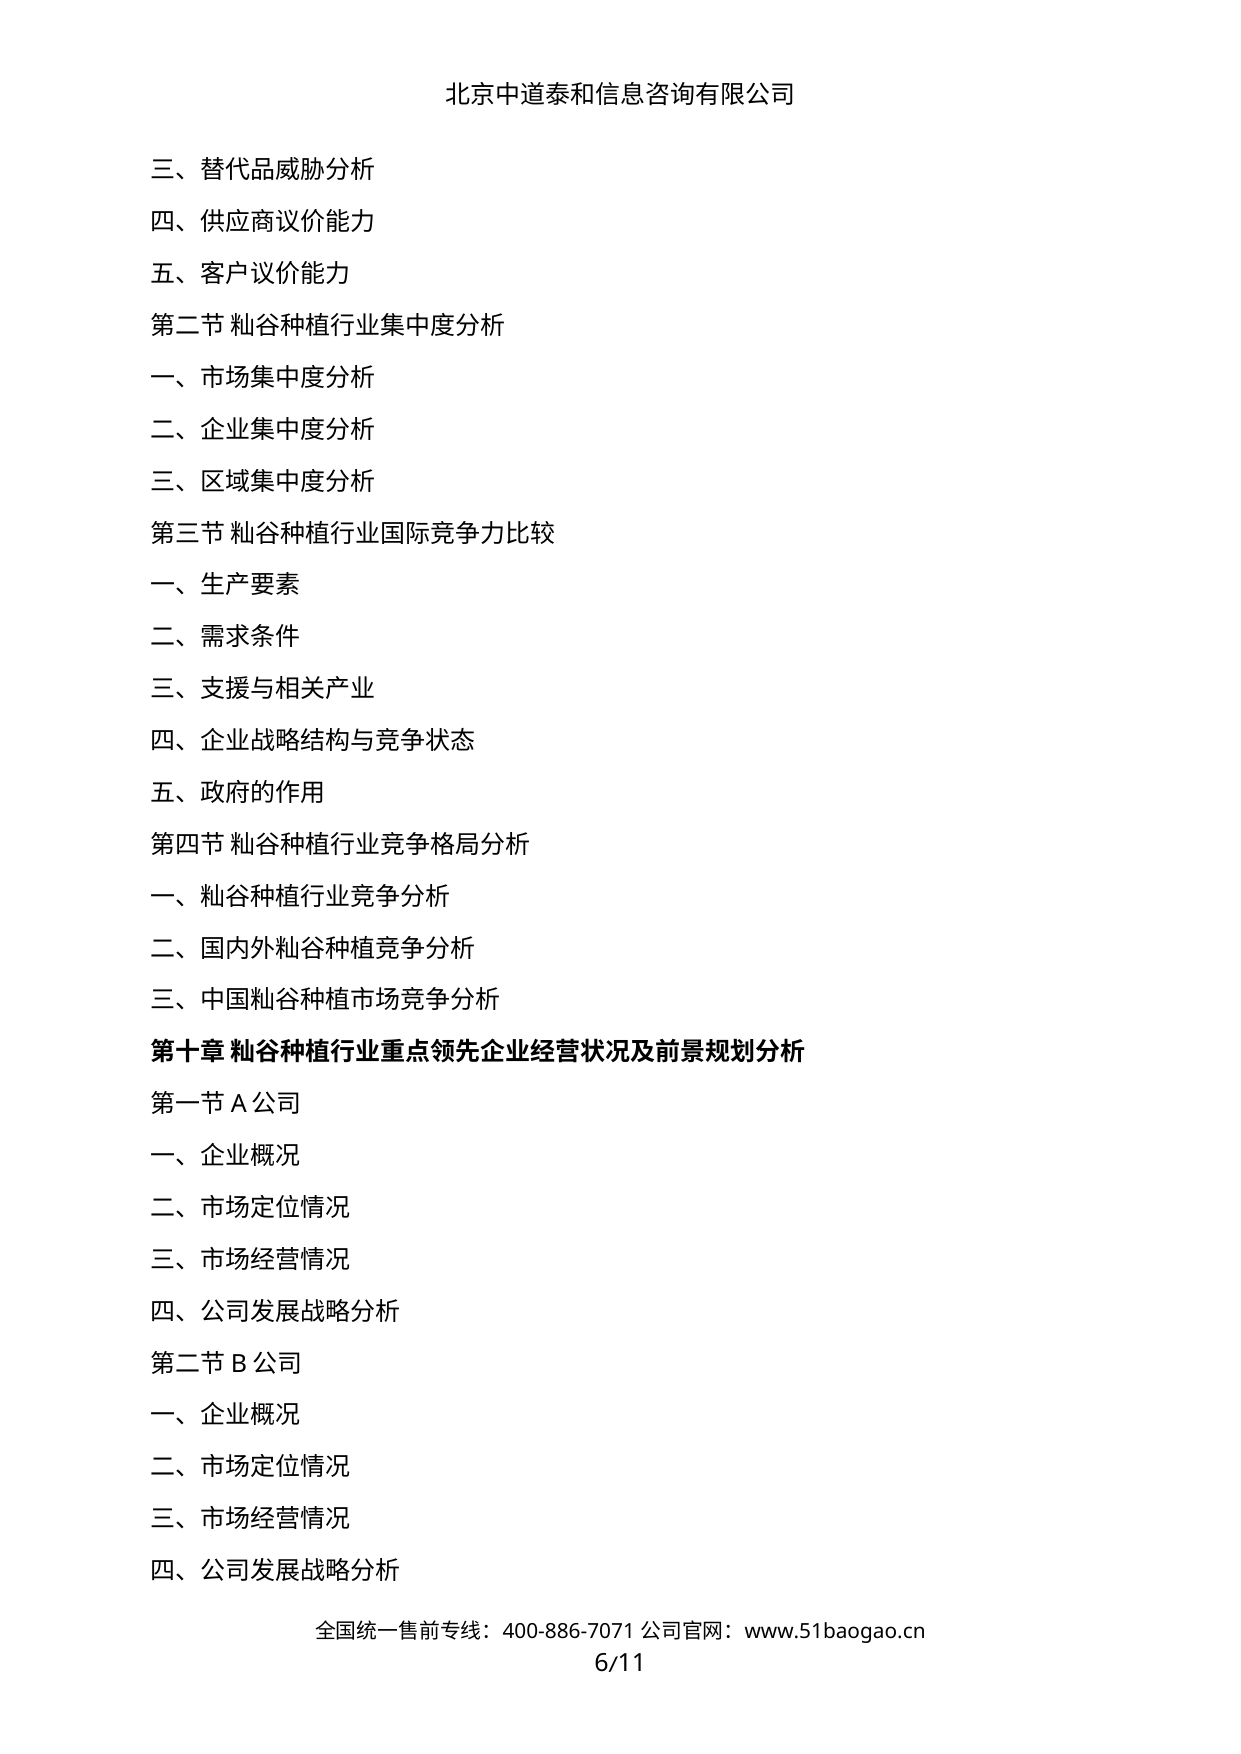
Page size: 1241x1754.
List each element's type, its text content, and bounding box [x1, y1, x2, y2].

text 五、客户议价能力 [150, 254, 1090, 290]
text 四、供应商议价能力 [150, 202, 1090, 238]
text 三、区域集中度分析 [150, 461, 1090, 497]
text 四、公司发展战略分析 [150, 1551, 1090, 1587]
text 一、企业概况 [150, 1136, 1090, 1172]
text 第二节 籼谷种植行业集中度分析 [150, 306, 1090, 342]
text 第一节 A公司 [150, 1084, 1090, 1120]
text 一、籼谷种植行业竞争分析 [150, 876, 1090, 912]
text 一、市场集中度分析 [150, 357, 1090, 394]
text 第十章 籼谷种植行业重点领先企业经营状况及前景规划分析 [150, 1032, 1090, 1068]
text 二、国内外籼谷种植竞争分析 [150, 928, 1090, 964]
text 一、企业概况 [150, 1395, 1090, 1431]
text 三、市场经营情况 [150, 1499, 1090, 1535]
text 二、市场定位情况 [150, 1187, 1090, 1224]
text 三、市场经营情况 [150, 1239, 1090, 1276]
text 二、企业集中度分析 [150, 409, 1090, 446]
text 第二节 B公司 [150, 1343, 1090, 1379]
text 三、替代品威胁分析 [150, 150, 1090, 186]
text 二、需求条件 [150, 617, 1090, 653]
text 一、生产要素 [150, 565, 1090, 601]
text 四、企业战略结构与竞争状态 [150, 721, 1090, 757]
text 四、公司发展战略分析 [150, 1291, 1090, 1327]
text 五、政府的作用 [150, 772, 1090, 809]
text 第四节 籼谷种植行业竞争格局分析 [150, 824, 1090, 861]
text 三、支援与相关产业 [150, 669, 1090, 705]
text 三、中国籼谷种植市场竞争分析 [150, 980, 1090, 1016]
text 二、市场定位情况 [150, 1447, 1090, 1483]
text 第三节 籼谷种植行业国际竞争力比较 [150, 513, 1090, 549]
